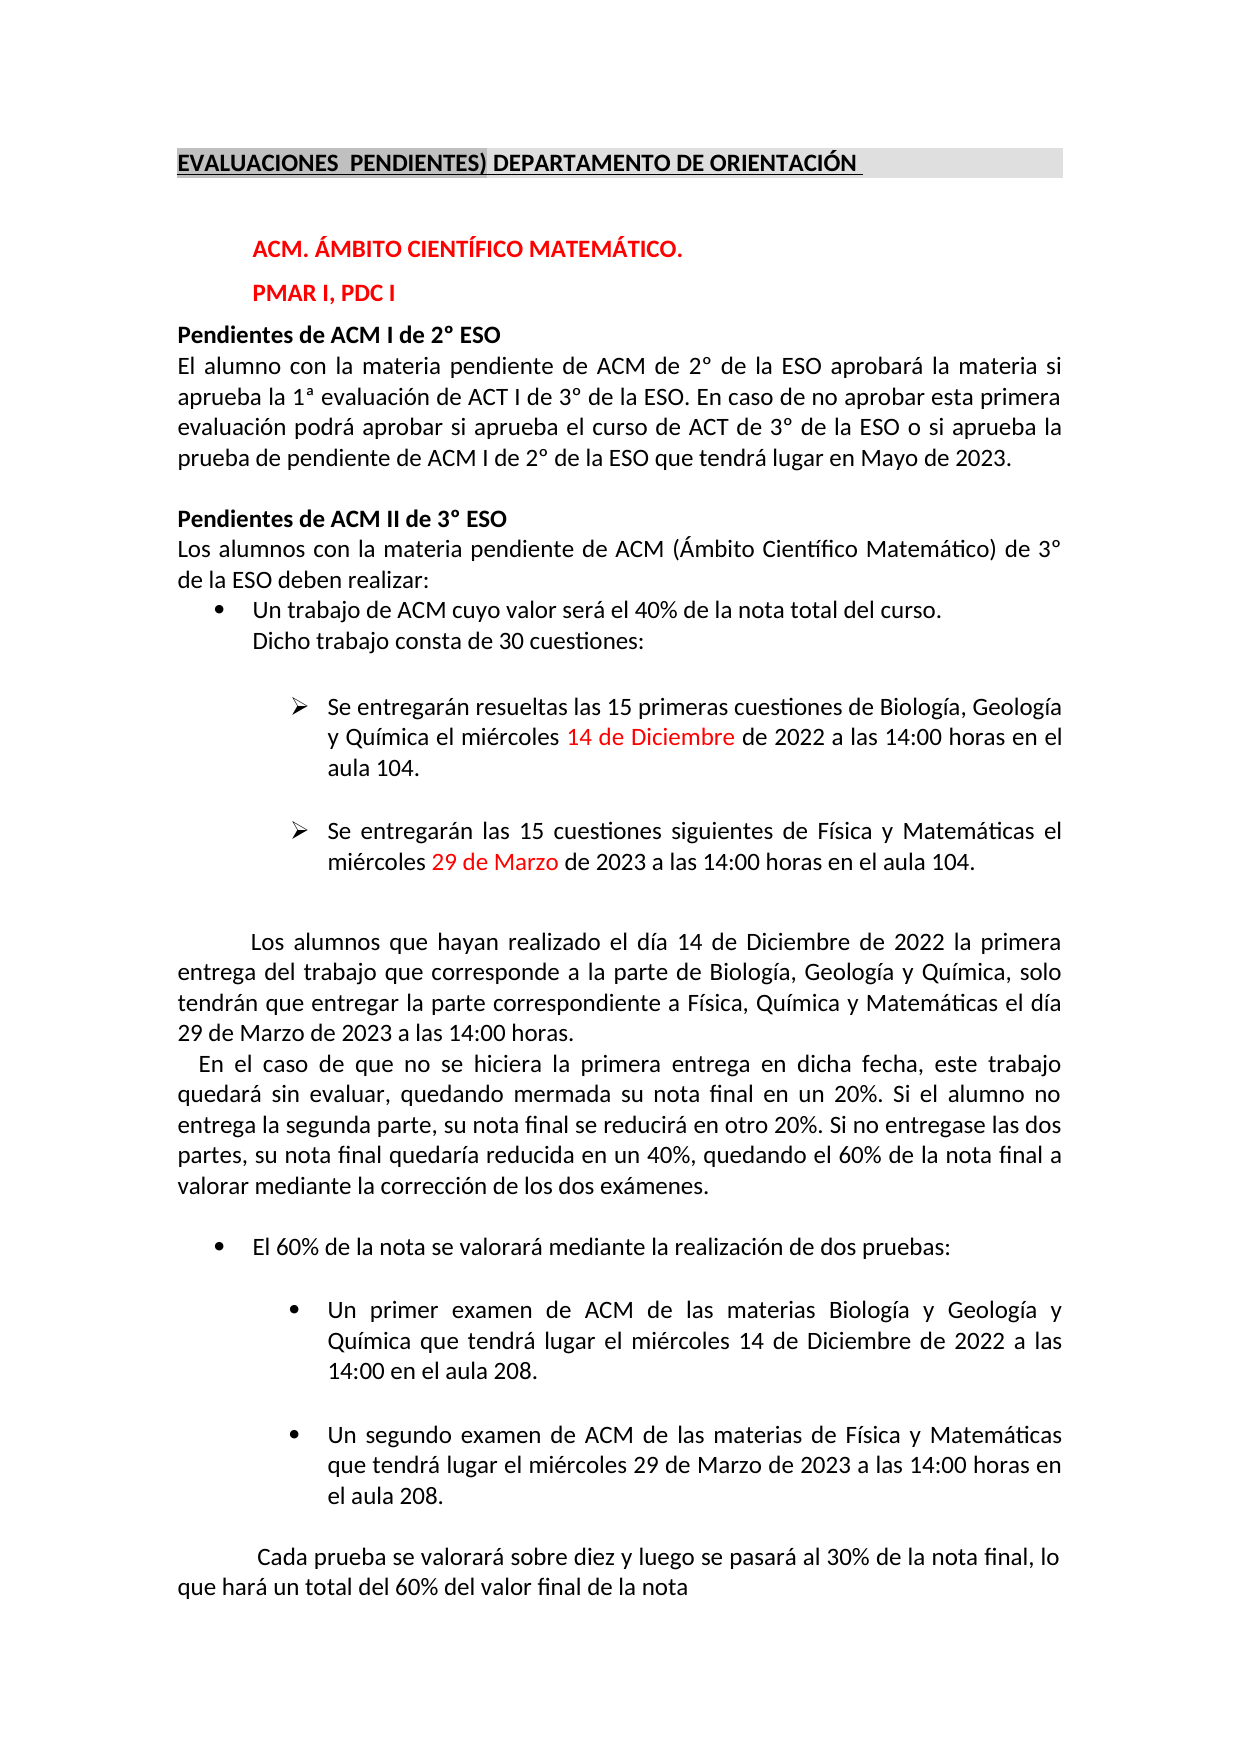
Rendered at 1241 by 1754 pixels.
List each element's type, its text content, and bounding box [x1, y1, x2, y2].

list Un segundo examen de ACM de las materias de Física y Matemáticas que tendrá lugar el miércoles 29 de Marzo de 2023 a las 14:00 horas en el aula 208. [290, 1419, 1063, 1511]
text EVALUACIONES PENDIENTES) DEPARTAMENTO DE ORIENTACIÓN [487, 148, 1063, 178]
list Un primer examen de ACM de las materias Biología y Geología y Química que tendrá lugar el miércoles 14 de Diciembre de 2022 a las 14:00 en el aula 208. [290, 1294, 1063, 1386]
text Cada prueba se valorará sobre diez y luego se pasará al 30% de la nota final, lo que hará un total del 60% del valor final de la nota [177, 1541, 1063, 1602]
list El 60% de la nota se valorará mediante la realización de dos pruebas: [215, 1231, 1063, 1262]
text En el caso de que no se hiciera la primera entrega en dicha fecha, este trabajo quedará sin evaluar, quedando mermada su nota final en un 20%. Si el alumno no entrega la segunda parte, su nota final se reducirá en otro 20%. Si no entregase las dos partes, su nota final quedaría reducida en un 40%, quedando el 60% de la nota final a valorar mediante la corrección de los dos exámenes. [177, 1048, 1063, 1201]
list Un trabajo de ACM cuyo valor será el 40% de la nota total del curso. [215, 594, 1063, 625]
text Pendientes de ACM II de 3º ESO [177, 503, 1181, 533]
text Pendientes de ACM I de 2º ESO [177, 320, 1181, 350]
list Dicho trabajo consta de 30 cuestiones: [252, 625, 1063, 655]
text Los alumnos con la materia pendiente de ACM (Ámbito Científico Matemático) de 3º de la ESO deben realizar: [177, 533, 1063, 594]
text El alumno con la materia pendiente de ACM de 2º de la ESO aprobará la materia si aprueba la 1ª evaluación de ACT I de 3º de la ESO. En caso de no aprobar esta primera evaluación podrá aprobar si aprueba el curso de ACT de 3º de la ESO o si aprueba la prueba de pendiente de ACM I de 2º de la ESO que tendrá lugar en Mayo de 2023. [177, 350, 1063, 472]
list Se entregarán resueltas las 15 primeras cuestiones de Biología, Geología y Química el miércoles 14 de Diciembre de 2022 a las 14:00 horas en el aula 104. [290, 691, 1063, 782]
text ACM. ÁMBITO CIENTÍFICO MATEMÁTICO. [177, 234, 1063, 264]
list Se entregarán las 15 cuestiones siguientes de Física y Matemáticas el miércoles 29 de Marzo de 2023 a las 14:00 horas en el aula 104. [290, 815, 1063, 876]
text Los alumnos que hayan realizado el día 14 de Diciembre de 2022 la primera entrega del trabajo que corresponde a la parte de Biología, Geología y Química, solo tendrán que entregar la parte correspondiente a Física, Química y Matemáticas el día 29 de Marzo de 2023 a las 14:00 horas. [177, 926, 1063, 1048]
text PMAR I, PDC I [177, 277, 1063, 307]
